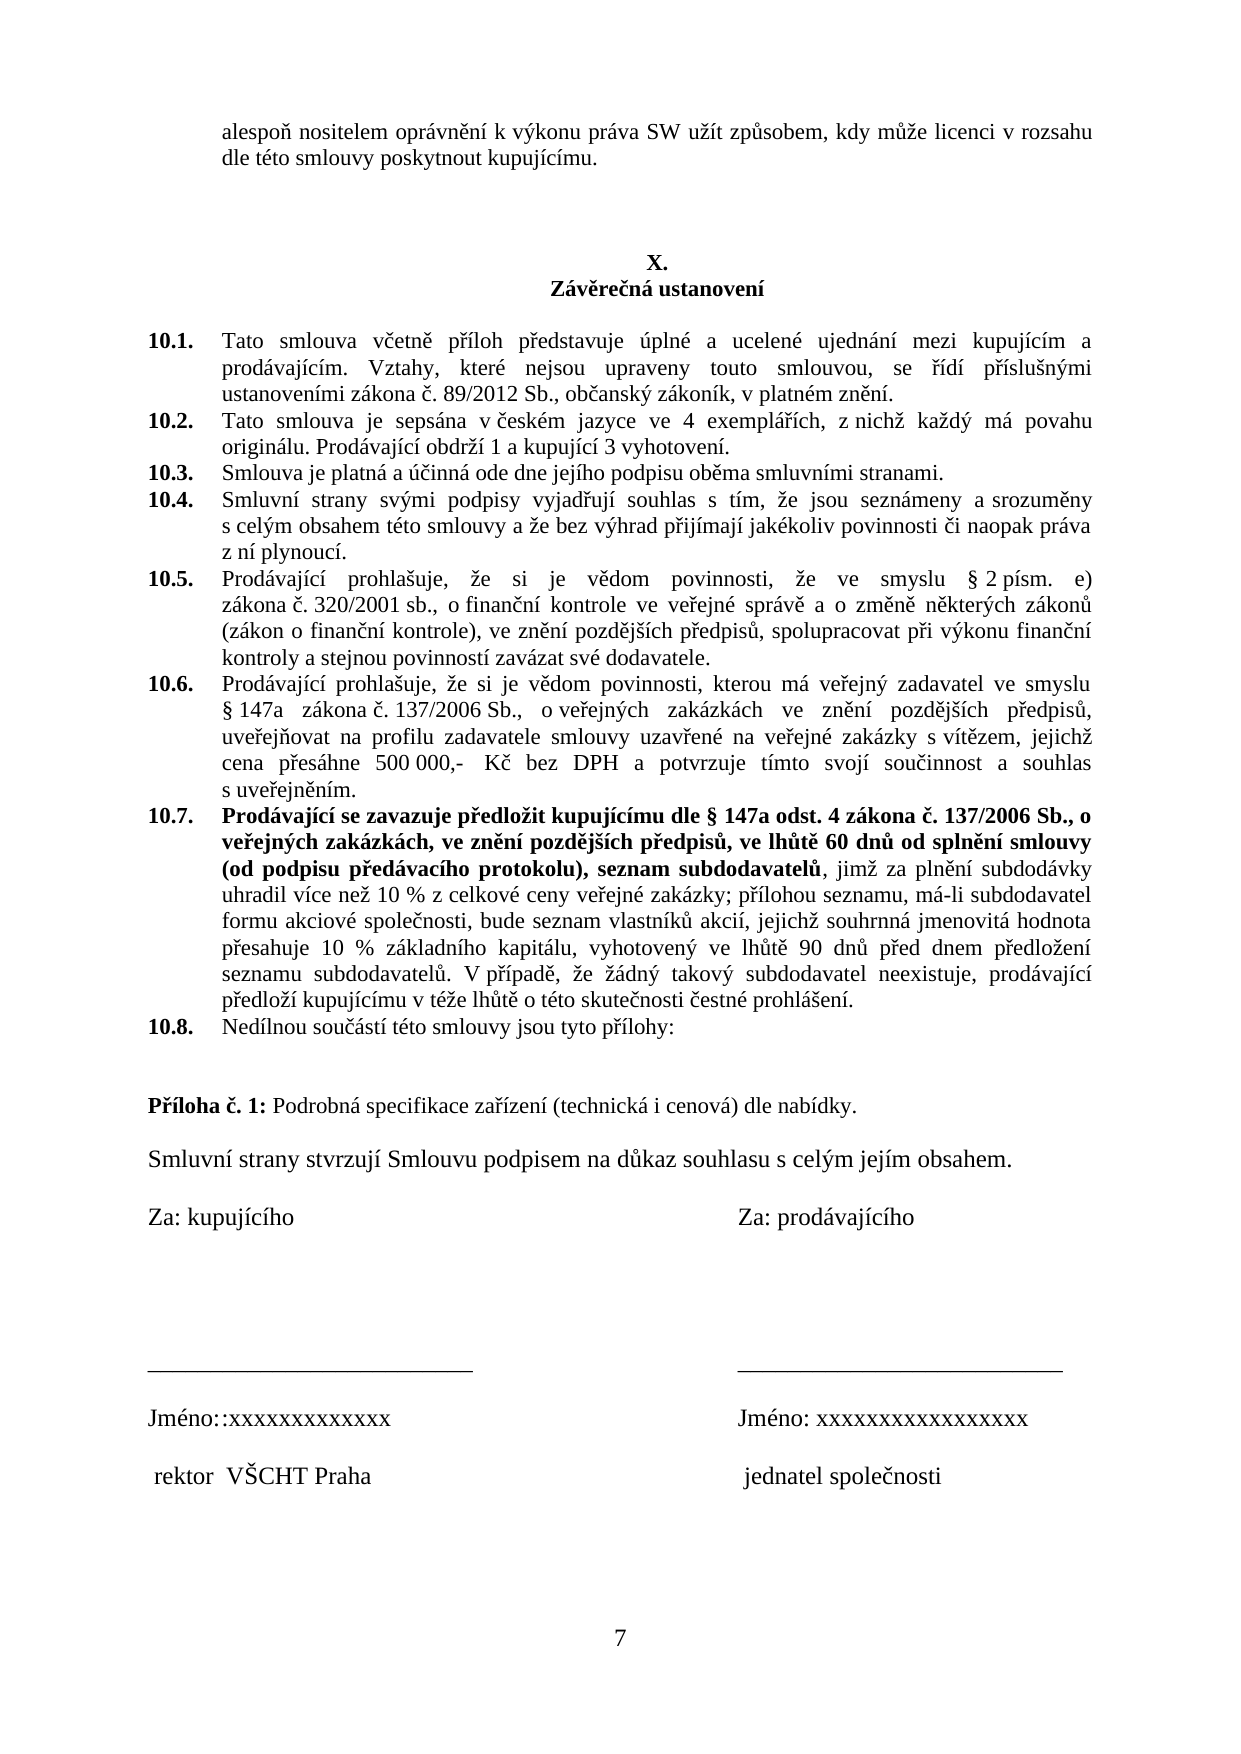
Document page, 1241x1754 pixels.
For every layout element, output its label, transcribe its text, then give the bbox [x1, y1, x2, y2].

text rektor VŠCHT Praha jednatel společnosti [148, 1461, 1092, 1489]
text Jméno: :xxxxxxxxxxxxx Jméno: xxxxxxxxxxxxxxxxx [148, 1403, 1092, 1432]
list Tato smlouva je sepsána v českém jazyce ve 4 exemplářích, z nichž každý má povahu originálu. Prodávající obdrží 1 a kupující 3 vyhotovení. [148, 407, 1092, 459]
text Příloha č. 1: Podrobná specifikace zařízení (technická i cenová) dle nabídky. [148, 1092, 1092, 1118]
list Prodávající prohlašuje, že si je vědom povinnosti, že ve smyslu § 2 písm. e) zákona č. 320/2001 sb., o finanční kontrole ve veřejné správě a o změně některých zákonů (zákon o finanční kontrole), ve znění pozdějších předpisů, spolupracovat při výkonu finanční kontroly a stejnou povinností zavázat své dodavatele. [148, 565, 1092, 670]
list Prodávající se zavazuje předložit kupujícímu dle § 147a odst. 4 zákona č. 137/2006 Sb., o veřejných zakázkách, ve znění pozdějších předpisů, ve lhůtě 60 dnů od splnění smlouvy (od podpisu předávacího protokolu), seznam subdodavatelů, jimž za plnění subdodávky uhradil více než 10 % z celkové ceny veřejné zakázky; přílohou seznamu, má-li subdodavatel formu akciové společnosti, bude seznam vlastníků akcií, jejichž souhrnná jmenovitá hodnota přesahuje 10 % základního kapitálu, vyhotovený ve lhůtě 90 dnů před dnem předložení seznamu subdodavatelů. V případě, že žádný takový subdodavatel neexistuje, prodávající předloží kupujícímu v téže lhůtě o této skutečnosti čestné prohlášení. [148, 802, 1092, 1013]
text Závěrečná ustanovení [222, 275, 1092, 301]
text __________________________ __________________________ [148, 1346, 1092, 1374]
text Smluvní strany stvrzují Smlouvu podpisem na důkaz souhlasu s celým jejím obsahem. [148, 1144, 1092, 1173]
text X. [222, 248, 1092, 275]
list Nedílnou součástí této smlouvy jsou tyto přílohy: [148, 1013, 1092, 1039]
list Smluvní strany svými podpisy vyjadřují souhlas s tím, že jsou seznámeny a srozuměny s celým obsahem této smlouvy a že bez výhrad přijímají jakékoliv povinnosti či naopak práva z ní plynoucí. [148, 486, 1092, 565]
list Smlouva je platná a účinná ode dne jejího podpisu oběma smluvními stranami. [148, 459, 1092, 486]
list Tato smlouva včetně příloh představuje úplné a ucelené ujednání mezi kupujícím a prodávajícím. Vztahy, které nejsou upraveny touto smlouvou, se řídí příslušnými ustanoveními zákona č. 89/2012 Sb., občanský zákoník, v platném znění. [148, 328, 1092, 407]
text Za: kupujícího Za: prodávajícího [148, 1202, 1092, 1231]
list Prodávající prohlašuje, že si je vědom povinnosti, kterou má veřejný zadavatel ve smyslu § 147a zákona č. 137/2006 Sb., o veřejných zakázkách ve znění pozdějších předpisů, uveřejňovat na profilu zadavatele smlouvy uzavřené na veřejné zakázky s vítězem, jejichž cena přesáhne 500 000,- Kč bez DPH a potvrzuje tímto svojí součinnost a souhlas s uveřejněním. [148, 670, 1092, 802]
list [148, 118, 1092, 171]
